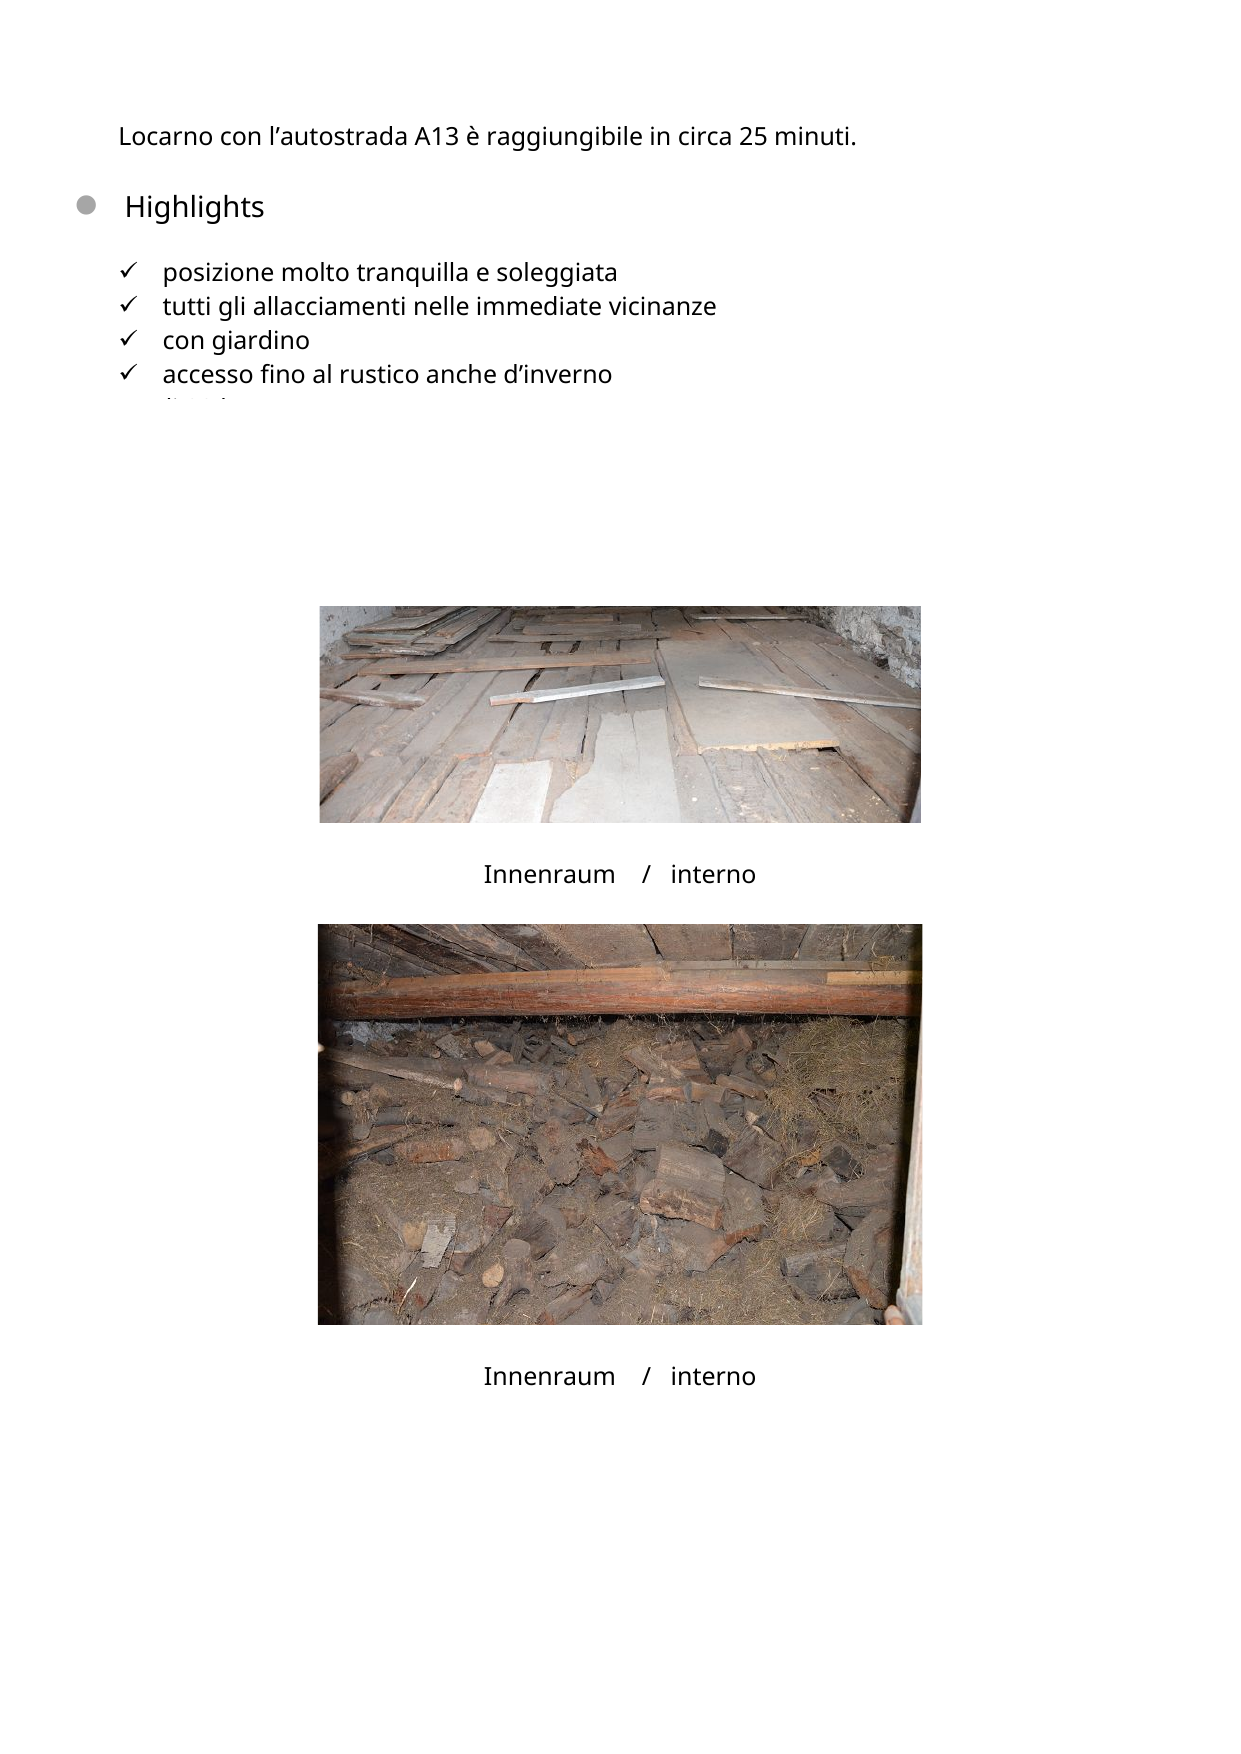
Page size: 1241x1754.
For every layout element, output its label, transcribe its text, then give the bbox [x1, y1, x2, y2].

list con giardino [118, 323, 1122, 357]
text Innenraum / interno [123, 1358, 1098, 1392]
picture [319, 606, 921, 823]
picture [317, 924, 923, 1325]
text Highlights [74, 186, 1122, 226]
list accesso fino al rustico anche d’inverno [118, 357, 1122, 391]
list tutti gli allacciamenti nelle immediate vicinanze [118, 289, 1122, 323]
text Locarno con l’autostrada A13 è raggiungibile in circa 25 minuti. [118, 118, 1122, 152]
text Innenraum / interno [123, 857, 1098, 891]
list posizione molto tranquilla e soleggiata [118, 255, 1122, 289]
